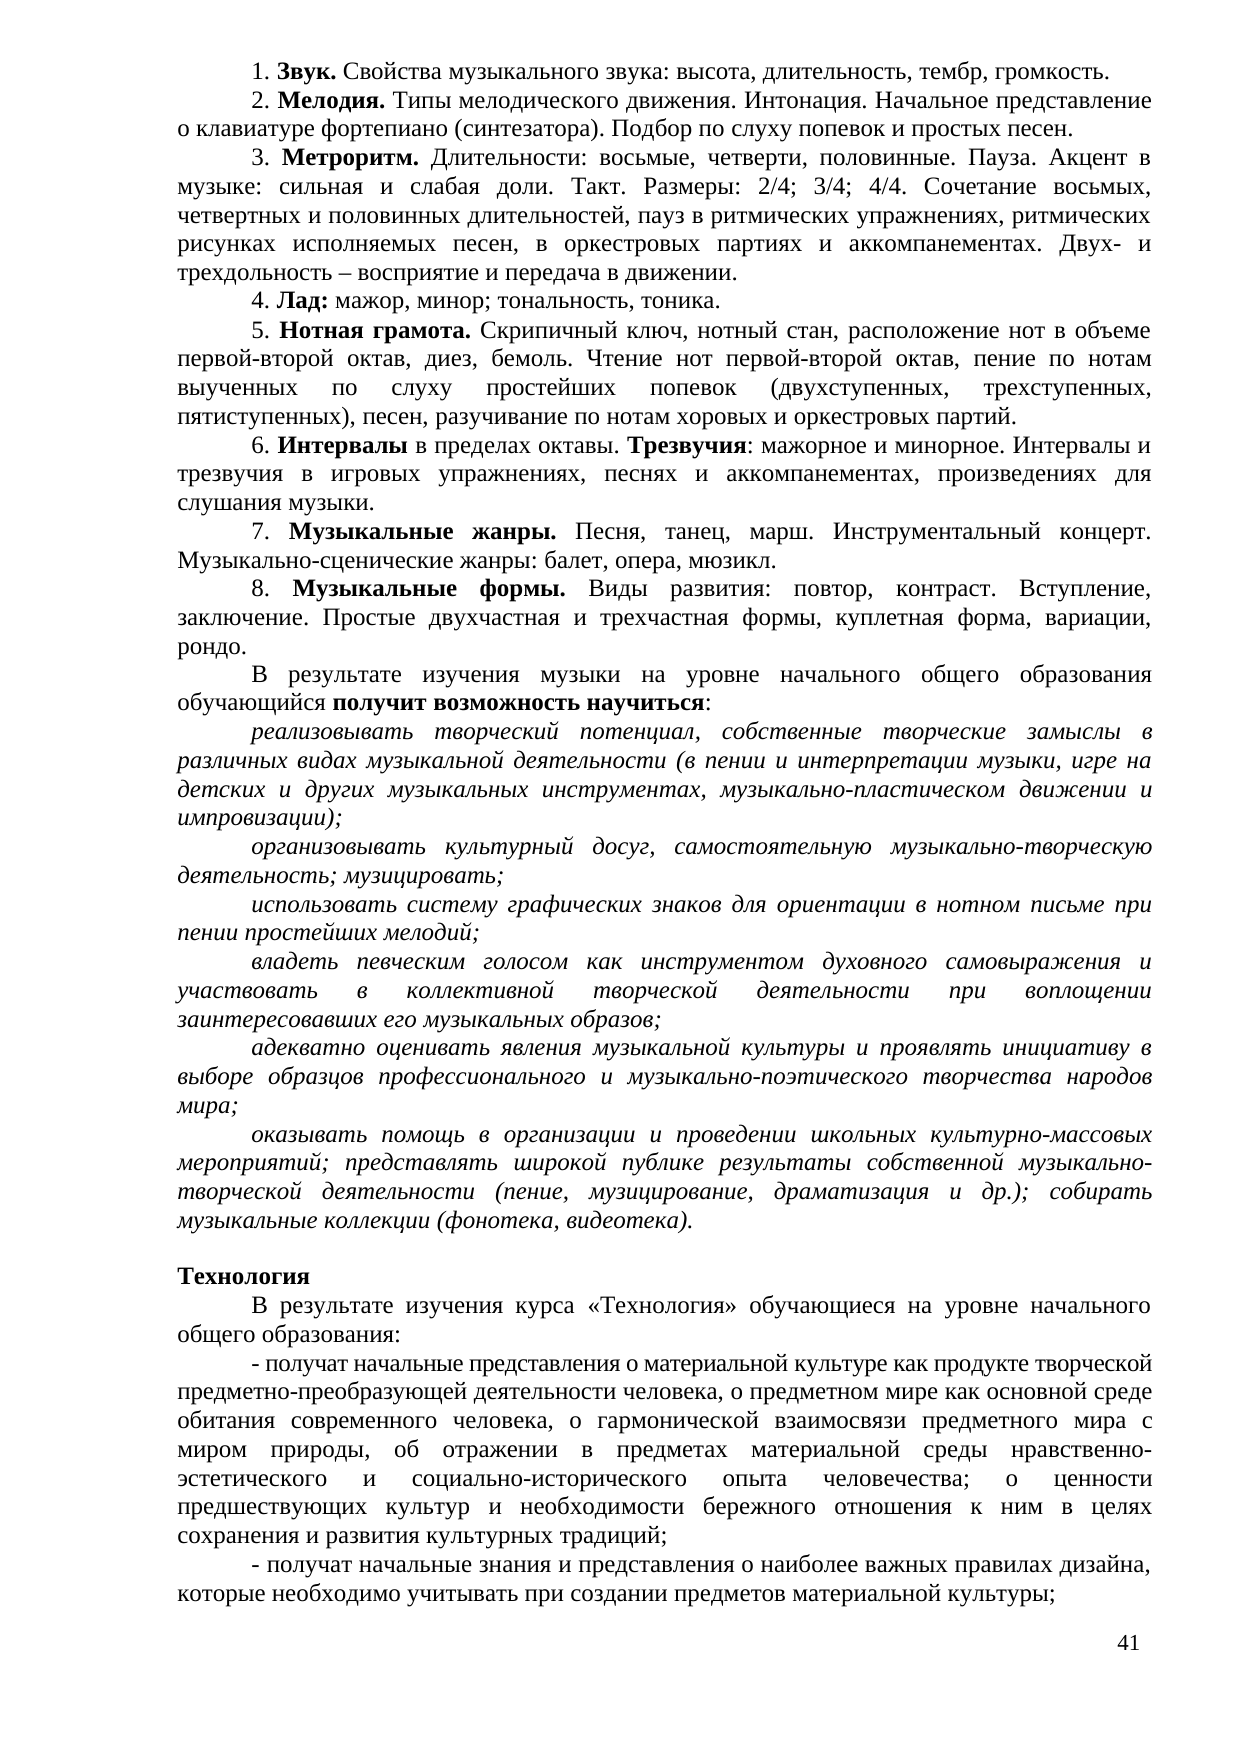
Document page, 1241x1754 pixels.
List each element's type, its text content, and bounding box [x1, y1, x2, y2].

list Интервалы в пределах октавы. Трезвучия: мажорное и минорное. Интервалы и трезвучия в игровых упражнениях, песнях и аккомпанементах, произведениях для слушания музыки. [177, 430, 1152, 516]
text организовывать культурный досуг, самостоятельную музыкально-творческую деятельность; музицировать; [177, 831, 1152, 889]
list Мелодия. Типы мелодического движения. Интонация. Начальное представление о клавиатуре фортепиано (синтезатора). Подбор по слуху попевок и простых песен. [177, 86, 1152, 142]
text реализовывать творческий потенциал, собственные творческие замыслы в различных видах музыкальной деятельности (в пении и интерпретации музыки, игре на детских и других музыкальных инструментах, музыкально-пластическом движении и импровизации); [177, 716, 1153, 831]
list Лад: мажор, минор; тональность, тоника. [251, 286, 1240, 314]
list Метроритм. Длительности: восьмые, четверти, половинные. Пауза. Акцент в музыке: сильная и слабая доли. Такт. Размеры: 2/4; 3/4; 4/4. Сочетание восьмых, четвертных и половинных длительностей, пауз в ритмических упражнениях, ритмических рисунках исполняемых песен, в оркестровых партиях и аккомпанементах. Двух- и трехдольность – восприятие и передача в движении. [177, 142, 1152, 286]
text В результате изучения курса «Технология» обучающиеся на уровне начального общего образования: [177, 1290, 1151, 1348]
subtitle Технология [177, 1262, 1240, 1290]
list получат начальные знания и представления о наиболее важных правилах дизайна, которые необходимо учитывать при создании предметов материальной культуры; [177, 1549, 1151, 1606]
list получат начальные представления о материальной культуре как продукте творческой предметно-преобразующей деятельности человека, о предметном мире как основной среде обитания современного человека, о гармонической взаимосвязи предметного мира с миром природы, об отражении в предметах материальной среды нравственно-эстетического и социально-исторического опыта человечества; о ценности предшествующих культур и необходимости бережного отношения к ним в целях сохранения и развития культурных традиций; [177, 1348, 1153, 1549]
text адекватно оценивать явления музыкальной культуры и проявлять инициативу в выборе образцов профессионального и музыкально-поэтического творчества народов мира; [177, 1032, 1152, 1119]
text владеть певческим голосом как инструментом духовного самовыражения и участвовать в коллективной творческой деятельности при воплощении заинтересовавших его музыкальных образов; [177, 946, 1152, 1032]
text оказывать помощь в организации и проведении школьных культурно-массовых мероприятий; представлять широкой публике результаты собственной музыкально- творческой деятельности (пение, музицирование, драматизация и др.); собирать музыкальные коллекции (фонотека, видеотека). [177, 1119, 1152, 1234]
text В результате изучения музыки на уровне начального общего образования обучающийся получит возможность научиться: [177, 660, 1152, 716]
list Звук. Свойства музыкального звука: высота, длительность, тембр, громкость. [251, 56, 1240, 85]
text использовать систему графических знаков для ориентации в нотном письме при пении простейших мелодий; [177, 889, 1153, 946]
list Музыкальные жанры. Песня, танец, марш. Инструментальный концерт. Музыкально-сценические жанры: балет, опера, мюзикл. [177, 516, 1152, 573]
list Нотная грамота. Скрипичный ключ, нотный стан, расположение нот в объеме первой-второй октав, диез, бемоль. Чтение нот первой-второй октав, пение по нотам выученных по слуху простейших попевок (двухступенных, трехступенных, пятиступенных), песен, разучивание по нотам хоровых и оркестровых партий. [177, 315, 1152, 430]
list Музыкальные формы. Виды развития: повтор, контраст. Вступление, заключение. Простые двухчастная и трехчастная формы, куплетная форма, вариации, рондо. [177, 573, 1151, 660]
